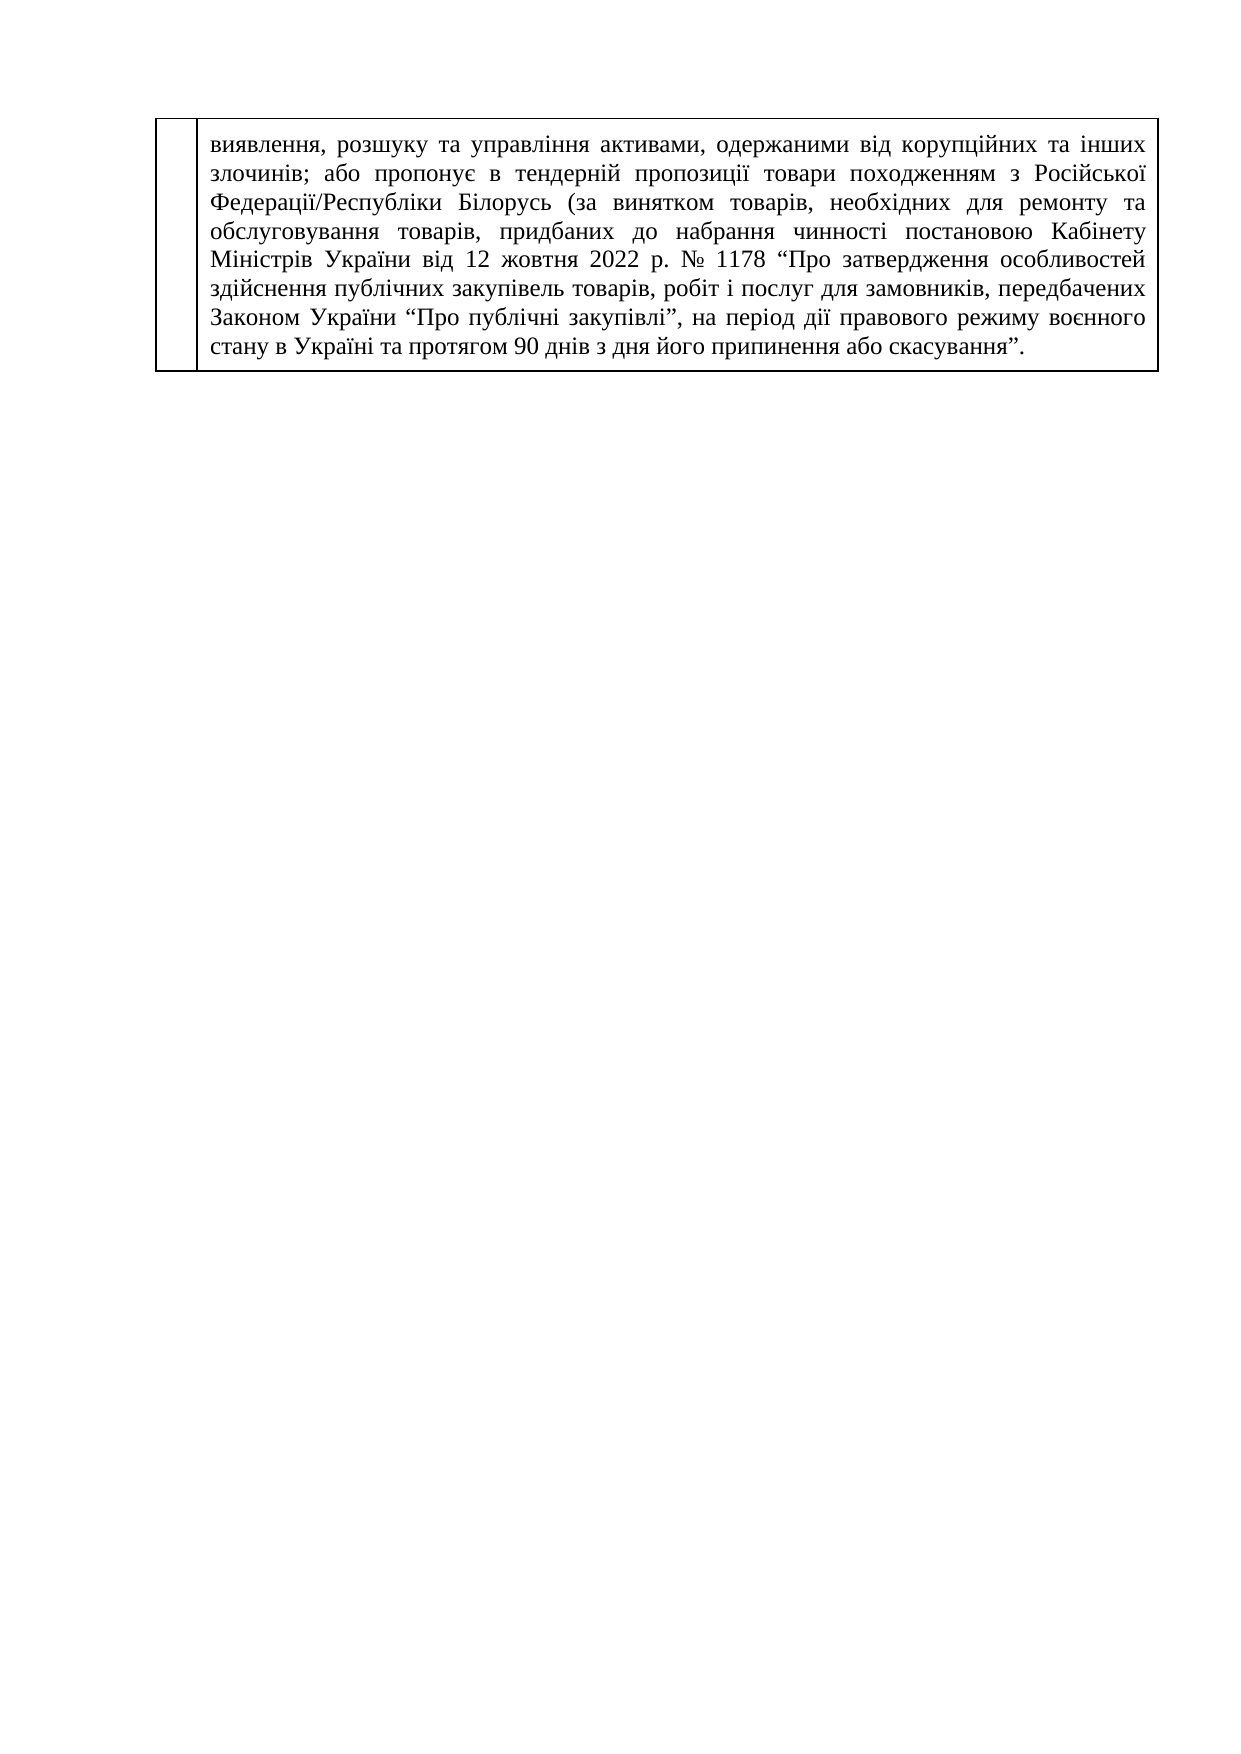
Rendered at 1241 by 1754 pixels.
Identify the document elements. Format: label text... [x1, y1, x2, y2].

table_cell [198, 119, 1157, 370]
table_cell 6 [157, 119, 196, 370]
